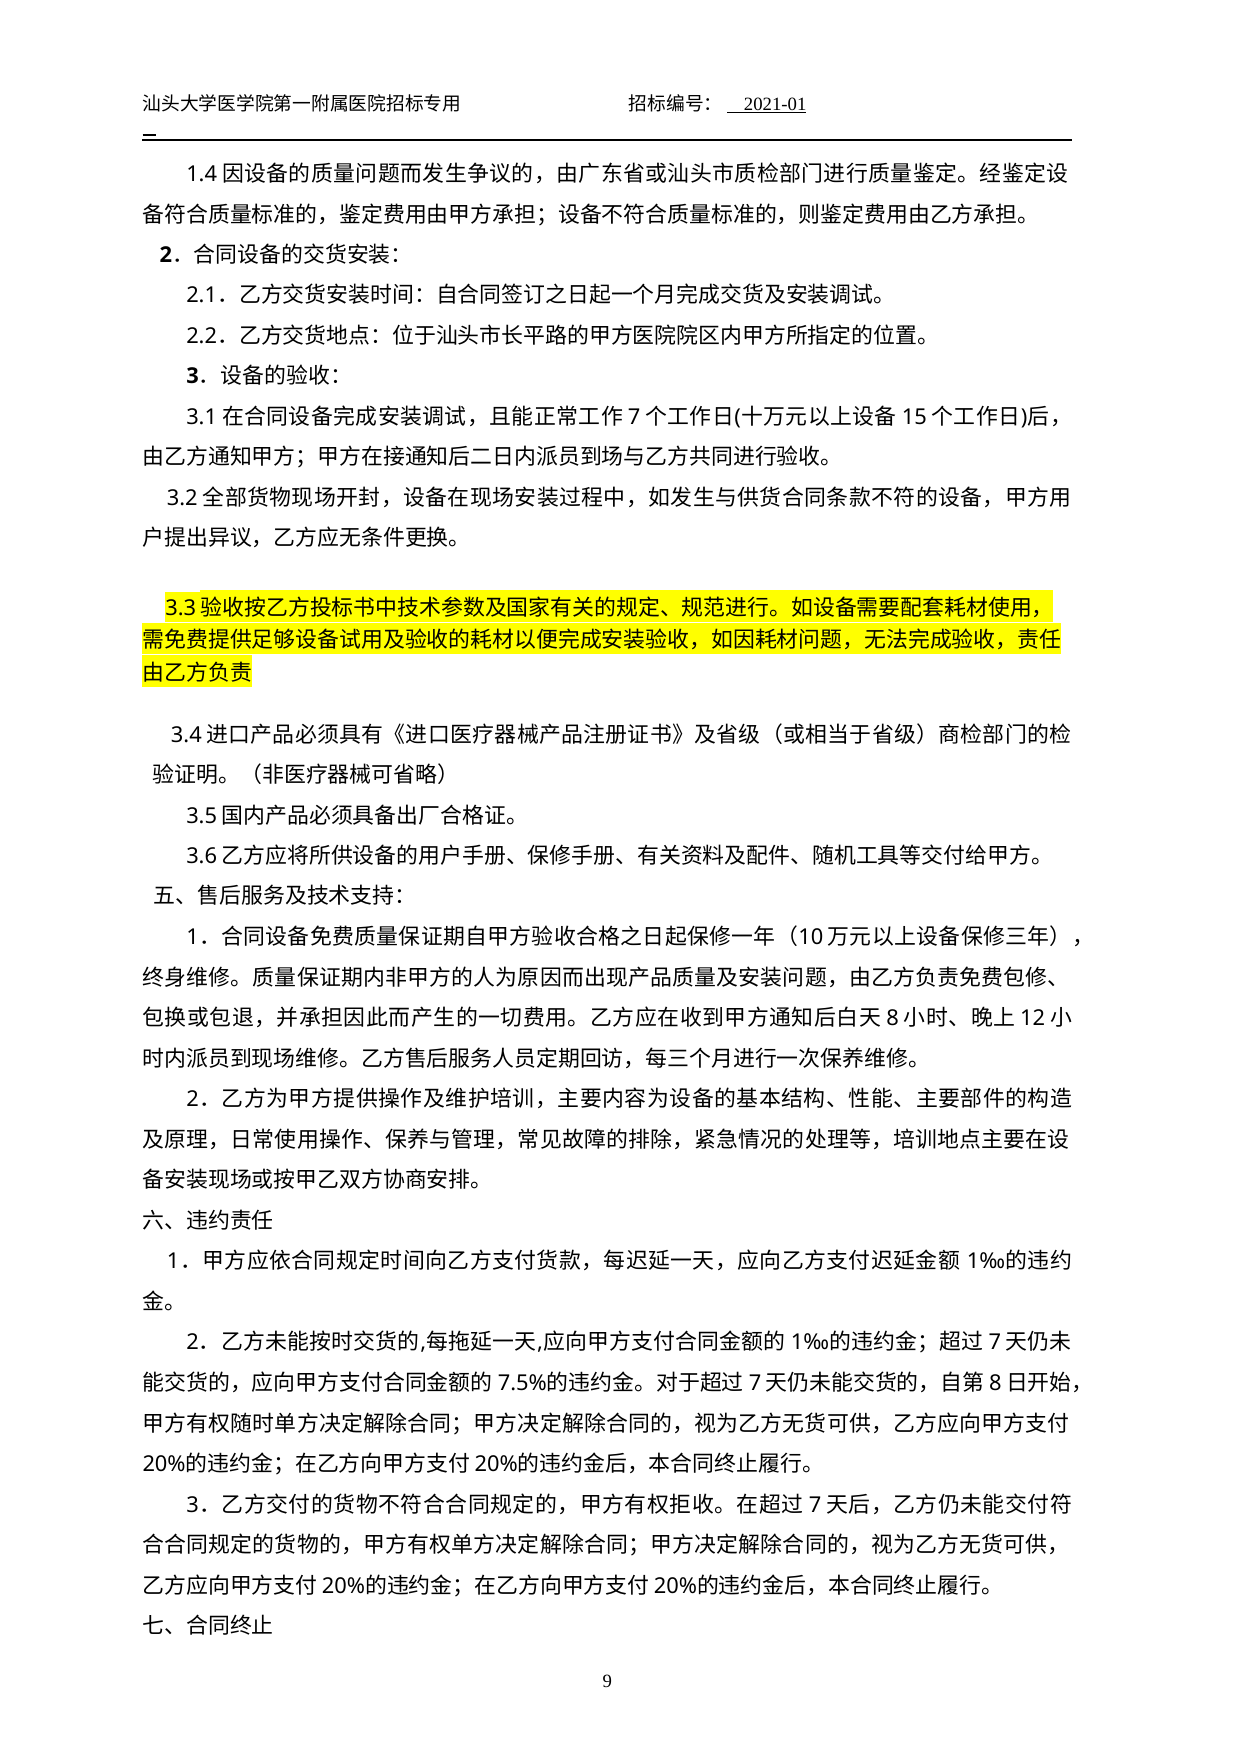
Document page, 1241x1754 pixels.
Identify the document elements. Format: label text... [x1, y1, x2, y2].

text 3.1在合同设备完成安装调试，且能正常工作7个工作日(十万元以上设备15个工作日)后，由乙方通知甲方；甲方在接通知后二日内派员到场与乙方共同进行验收。 [142, 398, 1072, 471]
text 1．甲方应依合同规定时间向乙方支付货款，每迟延一天，应向乙方支付迟延金额1‰的违约金。 [142, 1243, 1072, 1316]
text 七、合同终止 [142, 1608, 1072, 1640]
text 2.1．乙方交货安装时间：自合同签订之日起一个月完成交货及安装调试。 [142, 277, 1072, 309]
text 2.2．乙方交货地点：位于汕头市长平路的甲方医院院区内甲方所指定的位置。 [142, 317, 1072, 350]
text 五、售后服务及技术支持： [142, 878, 1072, 911]
text 1．合同设备免费质量保证期自甲方验收合格之日起保修一年（10万元以上设备保修三年），终身维修。质量保证期内非甲方的人为原因而出现产品质量及安装问题，由乙方负责免费包修、包换或包退，并承担因此而产生的一切费用。乙方应在收到甲方通知后白天8小时、晚上12小时内派员到现场维修。乙方售后服务人员定期回访，每三个月进行一次保养维修。 [142, 918, 1072, 1073]
text 3．乙方交付的货物不符合合同规定的，甲方有权拒收。在超过7天后，乙方仍未能交付符合合同规定的货物的，甲方有权单方决定解除合同；甲方决定解除合同的，视为乙方无货可供，乙方应向甲方支付20%的违约金；在乙方向甲方支付20%的违约金后，本合同终止履行。 [142, 1486, 1072, 1600]
text 3.4进口产品必须具有《进口医疗器械产品注册证书》及省级（或相当于省级）商检部门的检验证明。（非医疗器械可省略） [153, 716, 1072, 789]
text 3.5国内产品必须具备出厂合格证。 [142, 797, 1072, 830]
text 1.4因设备的质量问题而发生争议的，由广东省或汕头市质检部门进行质量鉴定。经鉴定设备符合质量标准的，鉴定费用由甲方承担；设备不符合质量标准的，则鉴定费用由乙方承担。 [142, 156, 1072, 229]
text 2．合同设备的交货安装： [142, 237, 1072, 269]
text 3.6乙方应将所供设备的用户手册、保修手册、有关资料及配件、随机工具等交付给甲方。 [142, 838, 1072, 870]
text 六、违约责任 [142, 1202, 1072, 1235]
text 3.3验收按乙方投标书中技术参数及国家有关的规定、规范进行。如设备需要配套耗材使用，需免费提供足够设备试用及验收的耗材以便完成安装验收，如因耗材问题，无法完成验收，责任由乙方负责 [142, 589, 1072, 687]
text 2．乙方为甲方提供操作及维护培训，主要内容为设备的基本结构、性能、主要部件的构造及原理，日常使用操作、保养与管理，常见故障的排除，紧急情况的处理等，培训地点主要在设备安装现场或按甲乙双方协商安排。 [142, 1081, 1072, 1194]
text 3.2全部货物现场开封，设备在现场安装过程中，如发生与供货合同条款不符的设备，甲方用户提出异议，乙方应无条件更换。 [142, 479, 1072, 552]
text 3．设备的验收： [142, 358, 1072, 390]
text 2．乙方未能按时交货的,每拖延一天,应向甲方支付合同金额的1‰的违约金；超过7天仍未能交货的，应向甲方支付合同金额的7.5%的违约金。对于超过7天仍未能交货的，自第8日开始，甲方有权随时单方决定解除合同；甲方决定解除合同的，视为乙方无货可供，乙方应向甲方支付20%的违约金；在乙方向甲方支付20%的违约金后，本合同终止履行。 [142, 1324, 1072, 1478]
